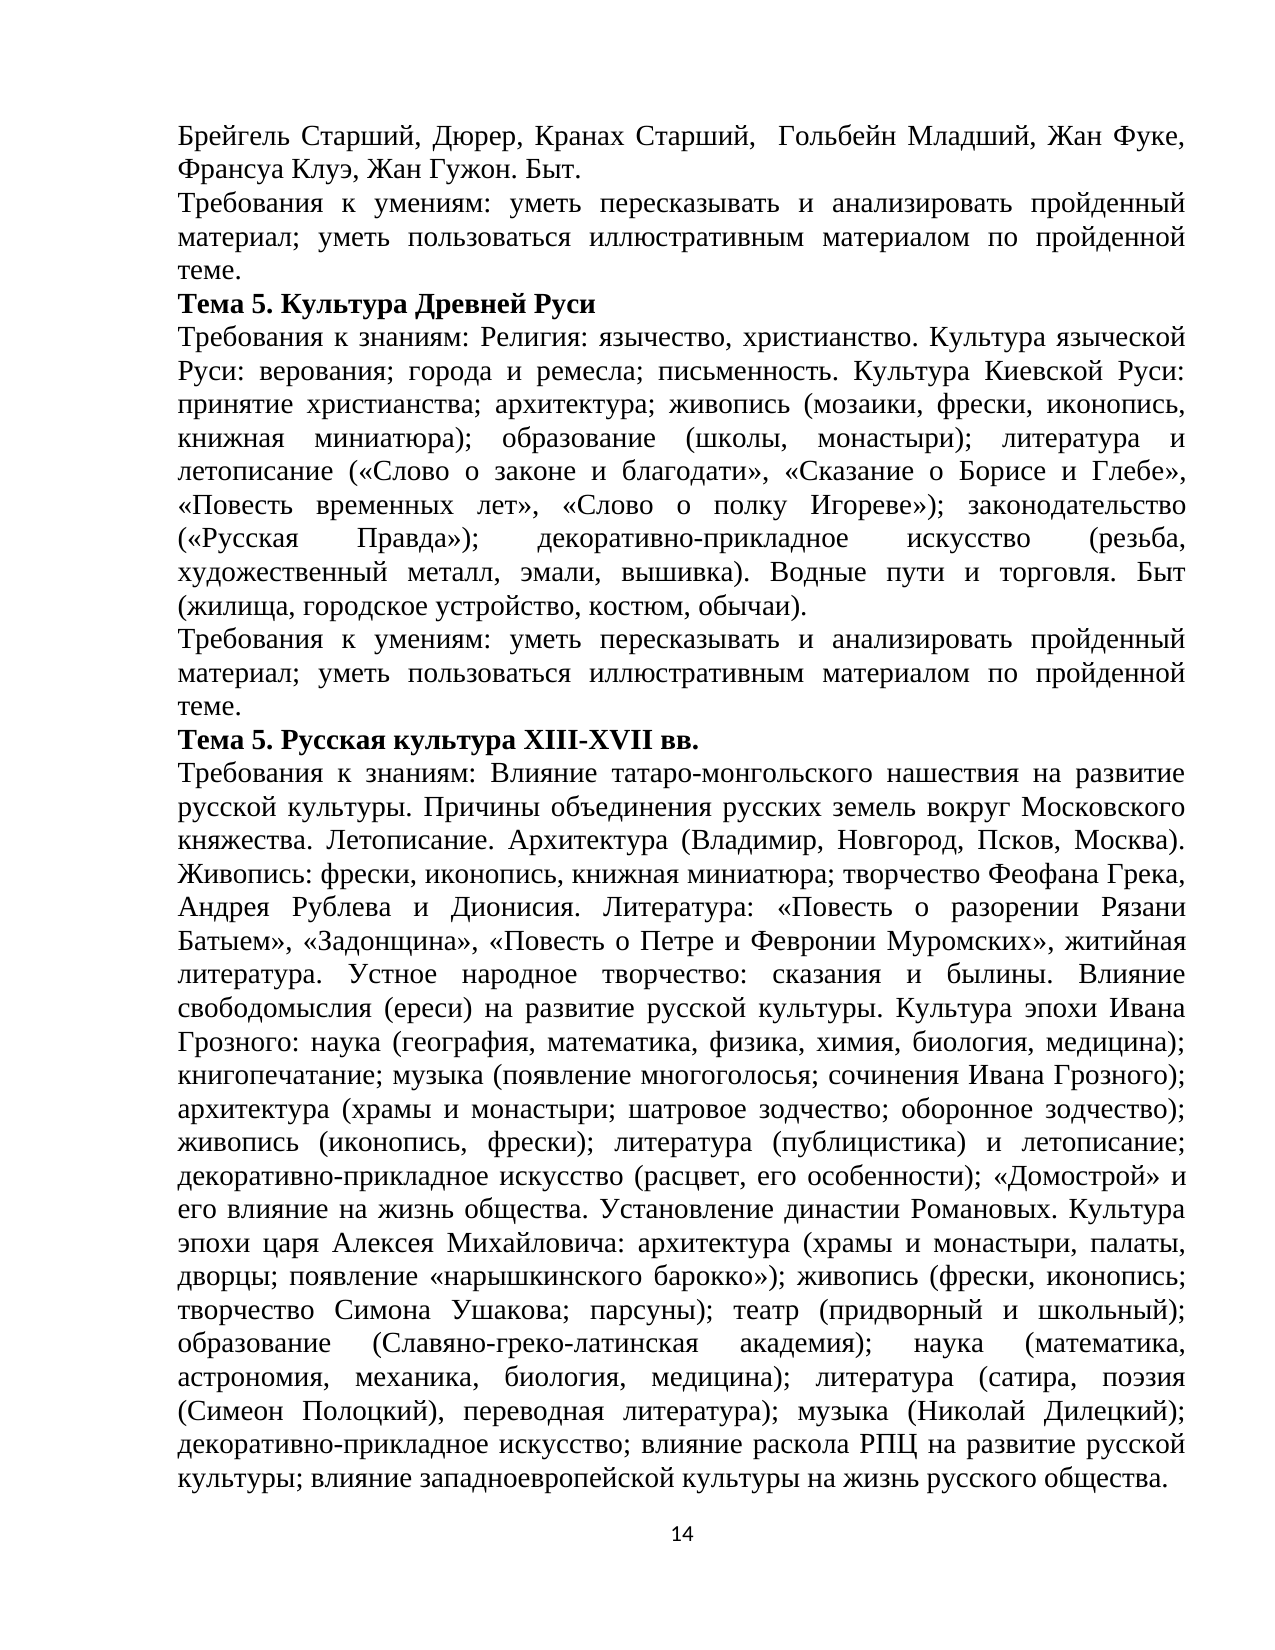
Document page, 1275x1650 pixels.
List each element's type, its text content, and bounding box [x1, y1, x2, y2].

text Тема 5. Культура Древней Руси [177, 286, 1186, 319]
text Требования к знаниям: Влияние татаро-монгольского нашествия на развитие русской культуры. Причины объединения русских земель вокруг Московского княжества. Летописание. Архитектура (Владимир, Новгород, Псков, Москва). Живопись: фрески, иконопись, книжная миниатюра; творчество Феофана Грека, Андрея Рублева и Дионисия. Литература: «Повесть о разорении Рязани Батыем», «Задонщина», «Повесть о Петре и Февронии Муромских», житийная литература. Устное народное творчество: сказания и былины. Влияние свободомыслия (ереси) на развитие русской культуры. Культура эпохи Ивана Грозного: наука (география, математика, физика, химия, биология, медицина); книгопечатание; музыка (появление многоголосья; сочинения Ивана Грозного); архитектура (храмы и монастыри; шатровое зодчество; оборонное зодчество); живопись (иконопись, фрески); литература (публицистика) и летописание; декоративно-прикладное искусство (расцвет, его особенности); «Домострой» и его влияние на жизнь общества. Установление династии Романовых. Культура эпохи царя Алексея Михайловича: архитектура (храмы и монастыри, палаты, дворцы; появление «нарышкинского барокко»); живопись (фрески, иконопись; творчество Симона Ушакова; парсуны); театр (придворный и школьный); образование (Славяно-греко-латинская академия); наука (математика, астрономия, механика, биология, медицина); литература (сатира, поэзия (Симеон Полоцкий), переводная литература); музыка (Николай Дилецкий); декоративно-прикладное искусство; влияние раскола РПЦ на развитие русской культуры; влияние западноевропейской культуры на жизнь русского общества. [177, 755, 1186, 1493]
text Требования к умениям: уметь пересказывать и анализировать пройденный материал; уметь пользоваться иллюстративным материалом по пройденной теме. [177, 185, 1186, 286]
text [177, 118, 1186, 185]
text Требования к умениям: уметь пересказывать и анализировать пройденный материал; уметь пользоваться иллюстративным материалом по пройденной теме. [177, 621, 1186, 722]
text Тема 5. Русская культура XIII-XVII вв. [177, 722, 1186, 755]
text Требования к знаниям: Религия: язычество, христианство. Культура языческой Руси: верования; города и ремесла; письменность. Культура Киевской Руси: принятие христианства; архитектура; живопись (мозаики, фрески, иконопись, книжная миниатюра); образование (школы, монастыри); литература и летописание («Слово о законе и благодати», «Сказание о Борисе и Глебе», «Повесть временных лет», «Слово о полку Игореве»); законодательство («Русская Правда»); декоративно-прикладное искусство (резьба, художественный металл, эмали, вышивка). Водные пути и торговля. Быт (жилища, городское устройство, костюм, обычаи). [177, 319, 1186, 621]
